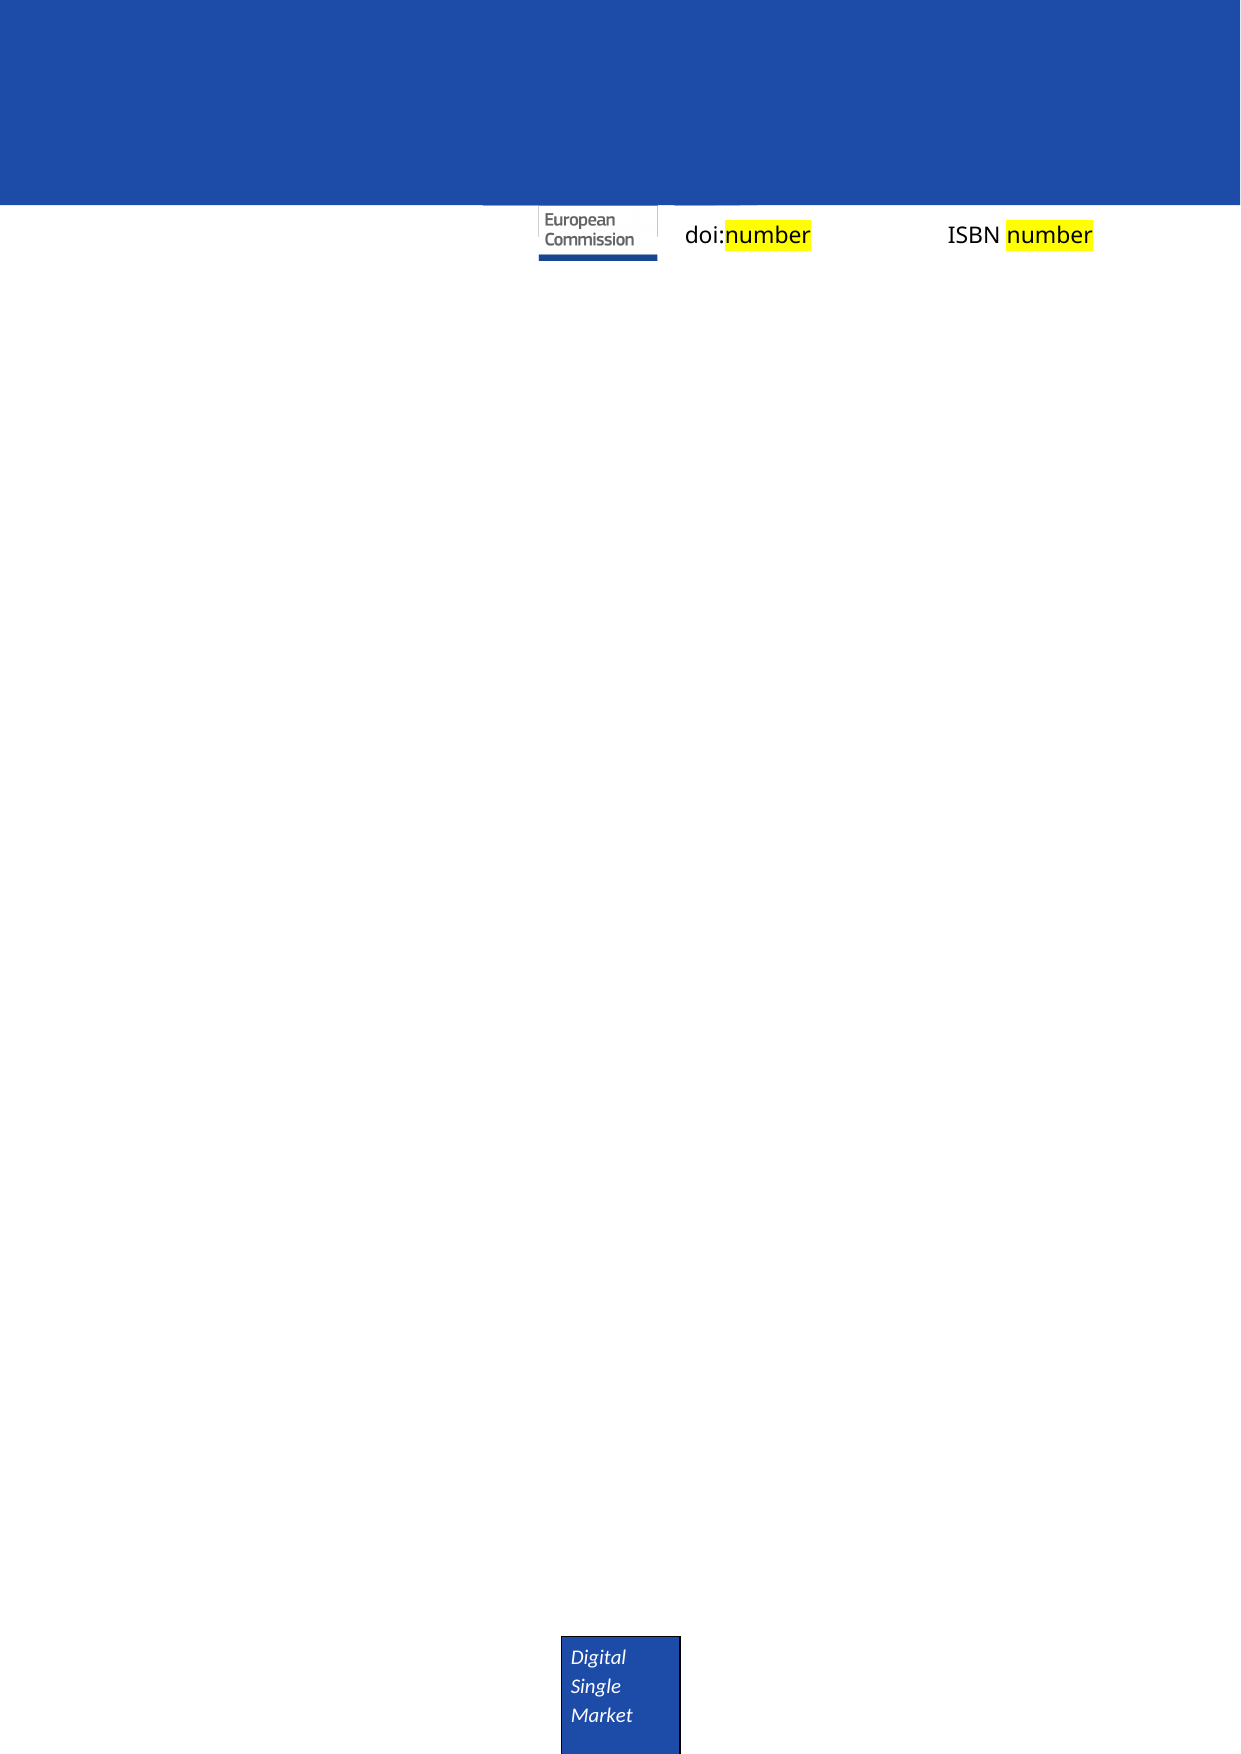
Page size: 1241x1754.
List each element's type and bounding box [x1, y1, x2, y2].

text [148, 148, 1093, 251]
picture [482, 251, 758, 261]
